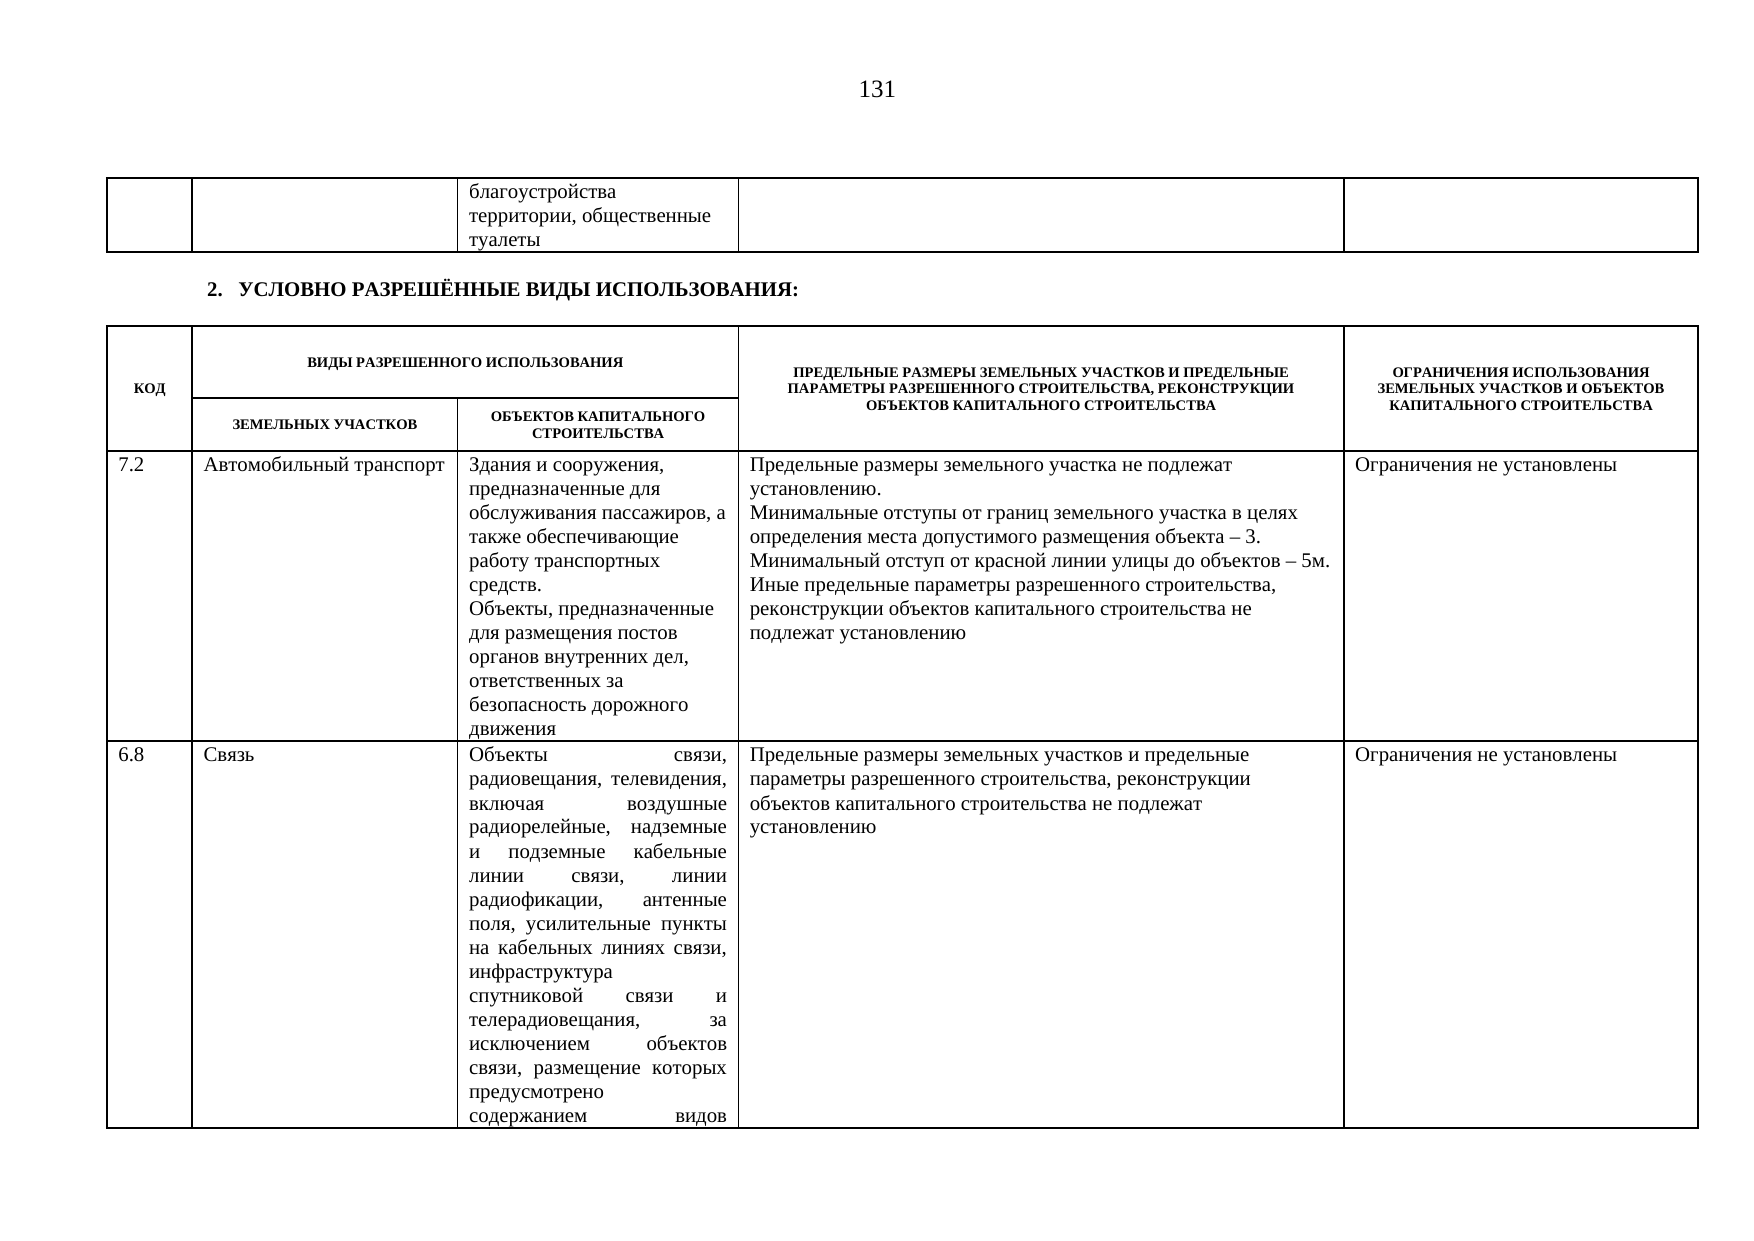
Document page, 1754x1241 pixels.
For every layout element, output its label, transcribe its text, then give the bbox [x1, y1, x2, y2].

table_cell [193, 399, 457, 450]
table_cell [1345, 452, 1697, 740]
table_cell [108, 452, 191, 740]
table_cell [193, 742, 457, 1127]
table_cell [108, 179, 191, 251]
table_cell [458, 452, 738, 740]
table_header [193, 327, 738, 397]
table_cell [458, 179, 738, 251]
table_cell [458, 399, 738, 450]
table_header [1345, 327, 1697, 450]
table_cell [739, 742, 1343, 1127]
text 2. УСЛОВНО РАЗРЕШЁННЫЕ ВИДЫ ИСПОЛЬЗОВАНИЯ: [118, 277, 1636, 301]
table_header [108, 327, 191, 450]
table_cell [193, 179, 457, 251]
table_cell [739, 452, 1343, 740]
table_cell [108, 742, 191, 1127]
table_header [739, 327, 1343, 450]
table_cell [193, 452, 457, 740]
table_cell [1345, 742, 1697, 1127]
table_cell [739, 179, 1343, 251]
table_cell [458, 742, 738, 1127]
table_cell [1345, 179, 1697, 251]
